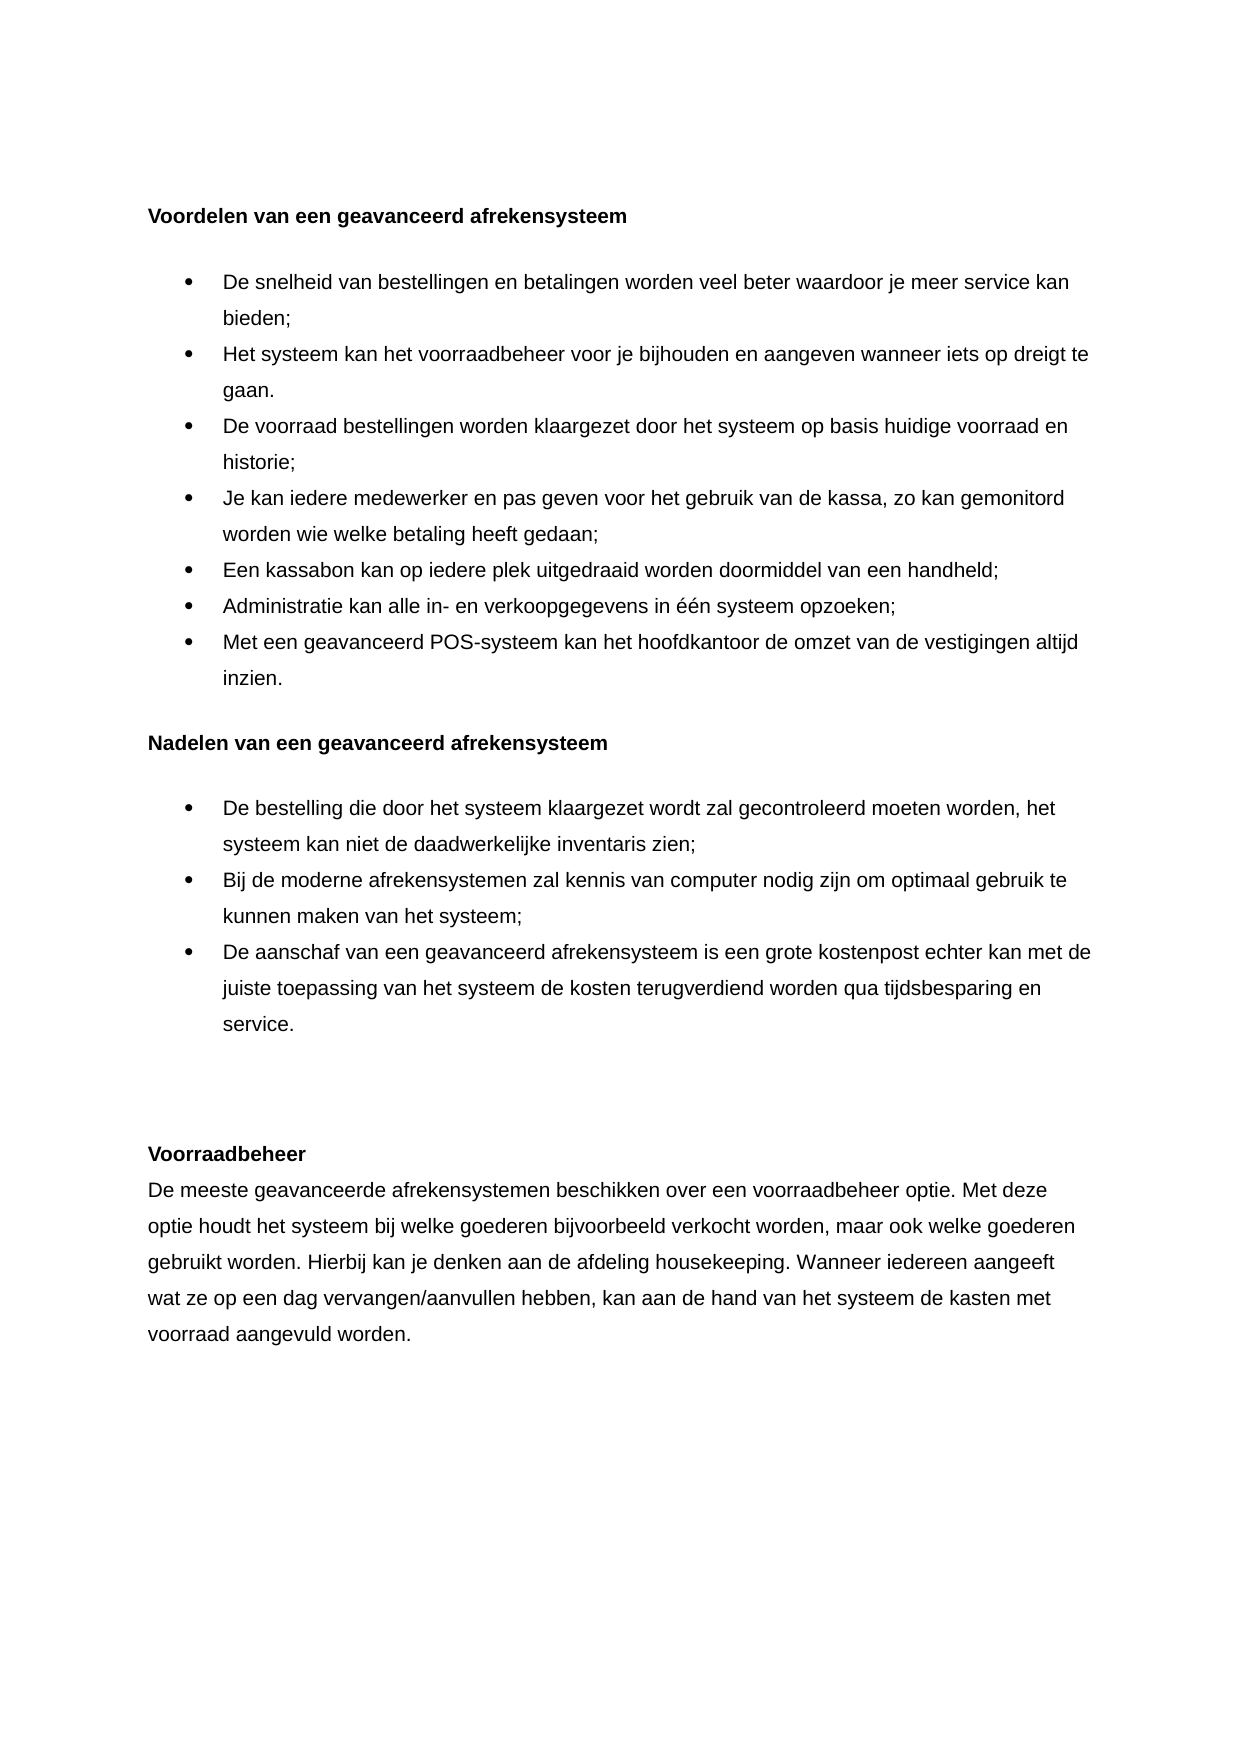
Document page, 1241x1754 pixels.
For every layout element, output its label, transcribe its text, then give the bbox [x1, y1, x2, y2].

list Met een geavanceerd POS-systeem kan het hoofdkantoor de omzet van de vestigingen altijd inzien. [185, 629, 1093, 689]
list Je kan iedere medewerker en pas geven voor het gebruik van de kassa, zo kan gemonitord worden wie welke betaling heeft gedaan; [185, 485, 1093, 545]
list Het systeem kan het voorraadbeheer voor je bijhouden en aangeven wanneer iets op dreigt te gaan. [185, 341, 1093, 401]
text Nadelen van een geavanceerd afrekensysteem [148, 731, 1093, 754]
text Voordelen van een geavanceerd afrekensysteem [148, 204, 1093, 228]
list De aanschaf van een geavanceerd afrekensysteem is een grote kostenpost echter kan met de juiste toepassing van het systeem de kosten terugverdiend worden qua tijdsbesparing en service. [185, 940, 1093, 1036]
text Voorraadbeheer [148, 1142, 1093, 1166]
list De bestelling die door het systeem klaargezet wordt zal gecontroleerd moeten worden, het systeem kan niet de daadwerkelijke inventaris zien; [185, 796, 1093, 856]
text De meeste geavanceerde afrekensystemen beschikken over een voorraadbeheer optie. Met deze optie houdt het systeem bij welke goederen bijvoorbeeld verkocht worden, maar ook welke goederen gebruikt worden. Hierbij kan je denken aan de afdeling housekeeping. Wanneer iedereen aangeeft wat ze op een dag vervangen/aanvullen hebben, kan aan de hand van het systeem de kasten met voorraad aangevuld worden. [148, 1178, 1093, 1346]
list Bij de moderne afrekensystemen zal kennis van computer nodig zijn om optimaal gebruik te kunnen maken van het systeem; [185, 868, 1093, 928]
list Administratie kan alle in- en verkoopgegevens in één systeem opzoeken; [185, 593, 1093, 617]
list De voorraad bestellingen worden klaargezet door het systeem op basis huidige voorraad en historie; [185, 413, 1093, 473]
list De snelheid van bestellingen en betalingen worden veel beter waardoor je meer service kan bieden; [185, 269, 1093, 329]
list Een kassabon kan op iedere plek uitgedraaid worden doormiddel van een handheld; [185, 557, 1093, 581]
